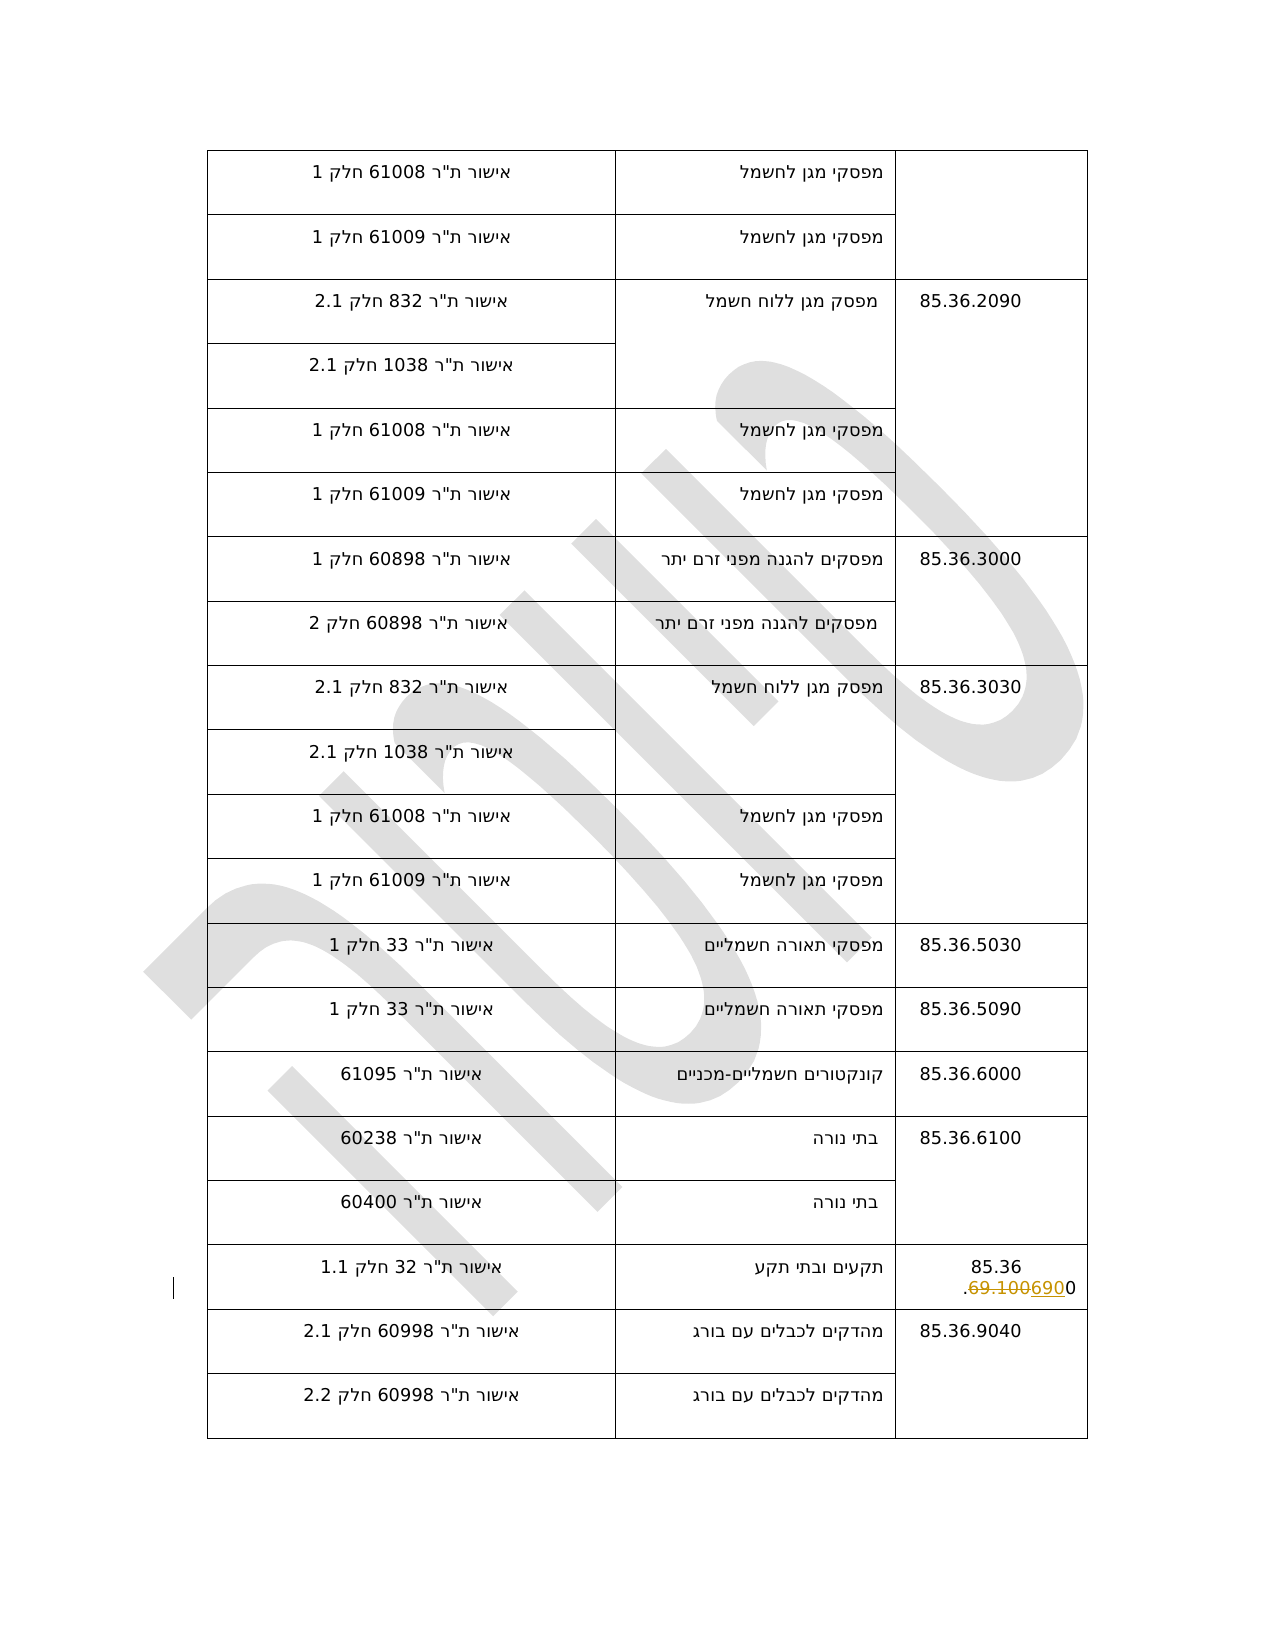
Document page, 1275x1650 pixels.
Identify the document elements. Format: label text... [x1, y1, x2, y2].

table_cell מפסקים להגנה מפני זרם יתר [616, 602, 895, 665]
table_cell אישור ת"ר 61009 חלק 1 [208, 215, 615, 279]
table_cell בתי נורה [616, 1181, 895, 1244]
table_cell 85.36.3000 [896, 537, 1087, 665]
table_cell אישור ת"ר 60998 חלק 2.2 [208, 1374, 615, 1437]
table_cell אישור ת"ר 61008 חלק 1 [208, 151, 615, 214]
table_cell אישור ת"ר 832 חלק 2.1 [208, 280, 615, 343]
table_cell 85.36.5030 [896, 924, 1087, 987]
table_cell מפסקי מגן לחשמל [616, 409, 895, 472]
table_cell 85.36.6100 [896, 1117, 1087, 1244]
table_cell אישור ת"ר 60400 [208, 1181, 615, 1244]
table_cell אישור ת"ר 33 חלק 1 [208, 988, 615, 1051]
table_cell אישור ת"ר 832 חלק 2.1 [208, 666, 615, 729]
table_cell 85.36.3030 [896, 666, 1087, 922]
table_cell מפסקים להגנה מפני זרם יתר [616, 537, 895, 601]
table_cell 85.36.9040 [896, 1310, 1087, 1437]
table_cell מפסקי מגן לחשמל [616, 151, 895, 214]
table_cell אישור ת"ר 61009 חלק 1 [208, 859, 615, 922]
table_cell אישור ת"ר 61008 חלק 1 [208, 409, 615, 472]
table_cell קונקטורים חשמליים-מכניים [616, 1052, 895, 1116]
table_cell אישור ת"ר 60238 [208, 1117, 615, 1180]
table_cell אישור ת"ר 1038 חלק 2.1 [208, 344, 615, 407]
table_cell מפסקי מגן לחשמל [616, 215, 895, 279]
table_cell אישור ת"ר 60898 חלק 2 [208, 602, 615, 665]
table_cell 85.36.5090 [896, 988, 1087, 1051]
table_cell אישור ת"ר 61095 [208, 1052, 615, 1116]
table_cell מפסק מגן ללוח חשמל [616, 666, 895, 794]
table_cell אישור ת"ר 60998 חלק 2.1 [208, 1310, 615, 1373]
table_cell תקעים ובתי תקע [616, 1245, 895, 1309]
table_cell אישור ת"ר 61009 חלק 1 [208, 473, 615, 536]
table_cell אישור ת"ר 61008 חלק 1 [208, 795, 615, 858]
table_cell מהדקים לכבלים עם בורג [616, 1310, 895, 1373]
table_cell מפסק מגן ללוח חשמל [616, 280, 895, 407]
table_cell מפסקי מגן לחשמל [616, 473, 895, 536]
table_cell מפסקי מגן לחשמל [616, 859, 895, 922]
table_cell בתי נורה [616, 1117, 895, 1180]
table_cell אישור ת"ר 33 חלק 1 [208, 924, 615, 987]
table_cell אישור ת"ר 60898 חלק 1 [208, 537, 615, 601]
table_cell אישור ת"ר 1038 חלק 2.1 [208, 730, 615, 794]
table_cell 85.36.6000 [896, 1052, 1087, 1116]
table_cell 85.36.2090 [896, 280, 1087, 536]
table_cell 85.36.0 [896, 1245, 1087, 1309]
table_cell מפסקי מגן לחשמל [616, 795, 895, 858]
table_cell אישור ת"ר 32 חלק 1.1 [208, 1245, 615, 1309]
table_cell מפסקי תאורה חשמליים [616, 924, 895, 987]
table_cell מהדקים לכבלים עם בורג [616, 1374, 895, 1437]
table_cell מפסקי תאורה חשמליים [616, 988, 895, 1051]
